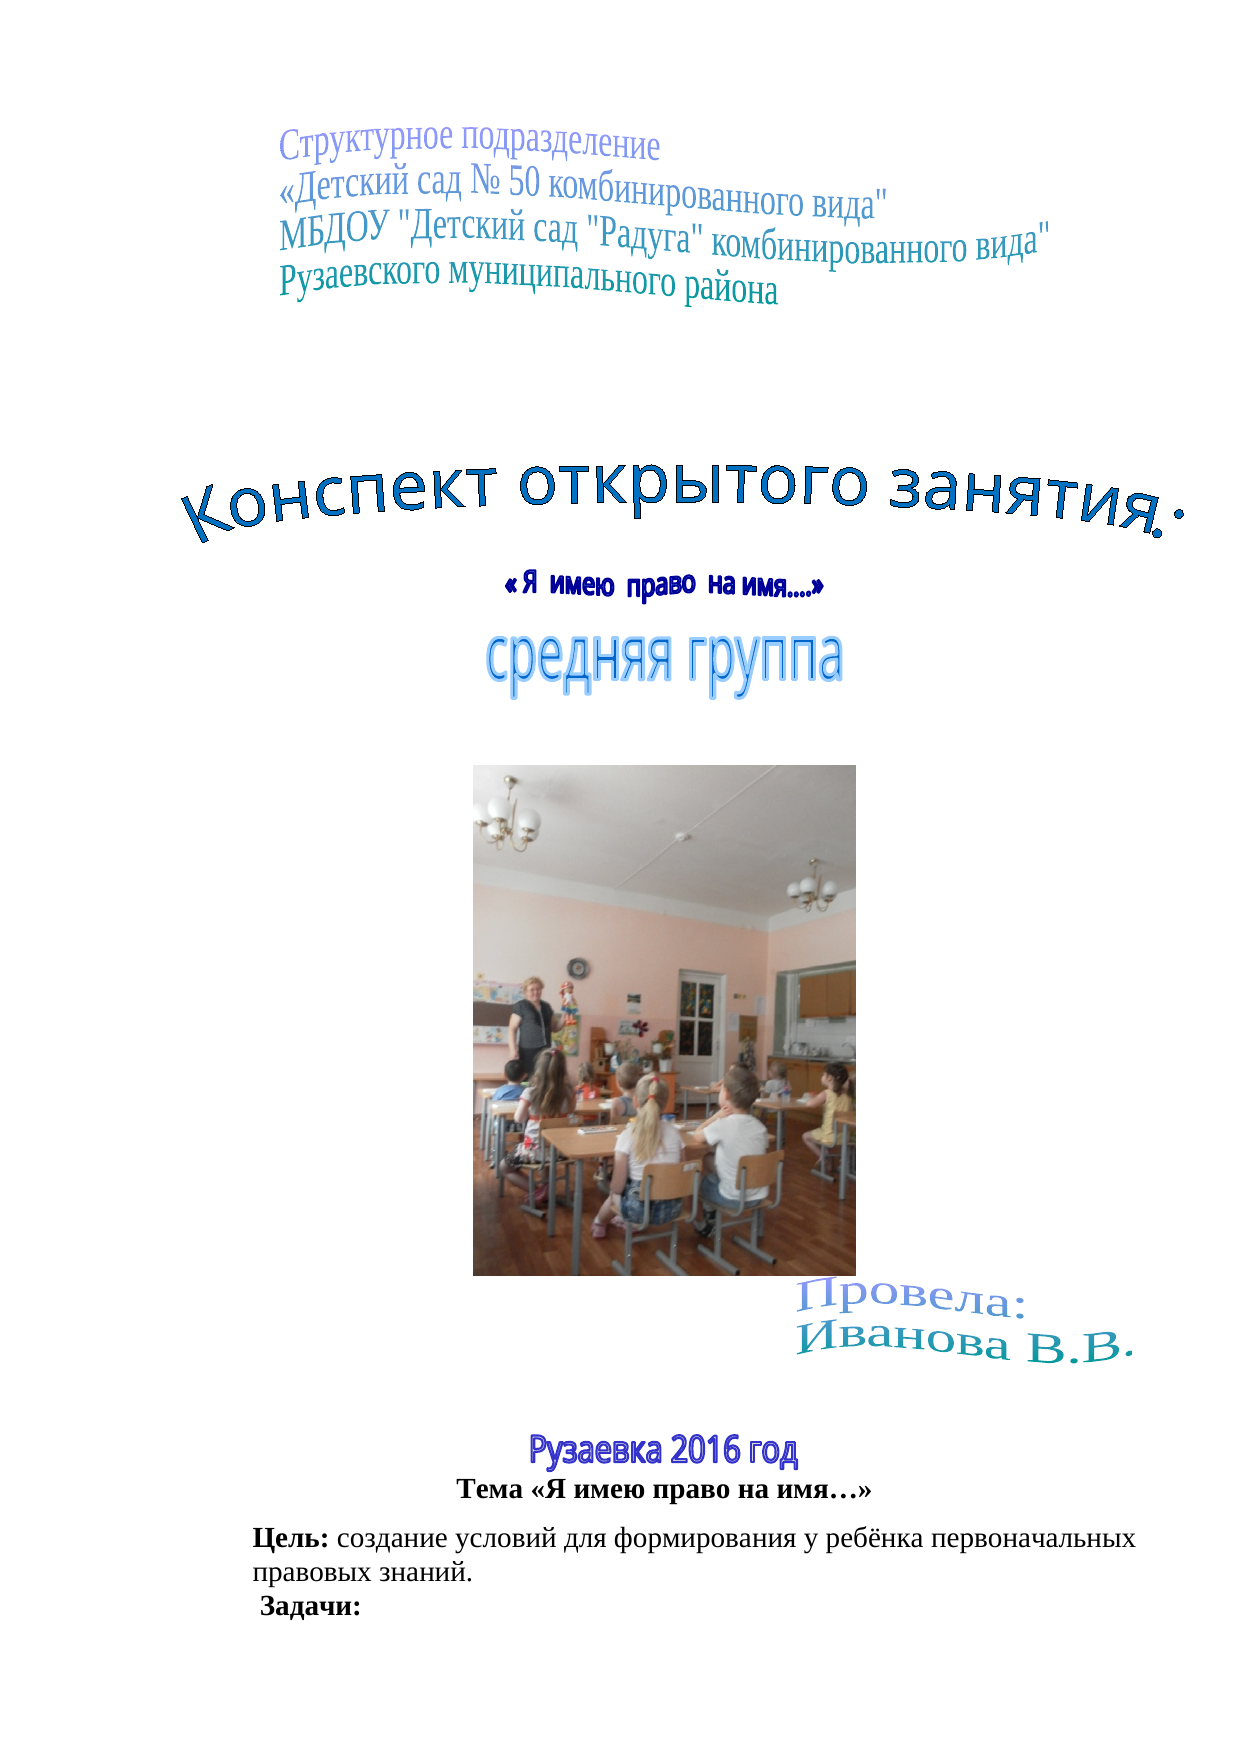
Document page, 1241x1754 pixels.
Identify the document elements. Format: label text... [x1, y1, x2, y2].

list Цель: создание условий для формирования у ребёнка первоначальных правовых знаний. Задачи: [252, 1521, 1152, 1621]
text Тема «Я имею право на имя…» [177, 1471, 1152, 1505]
picture [473, 765, 856, 1276]
